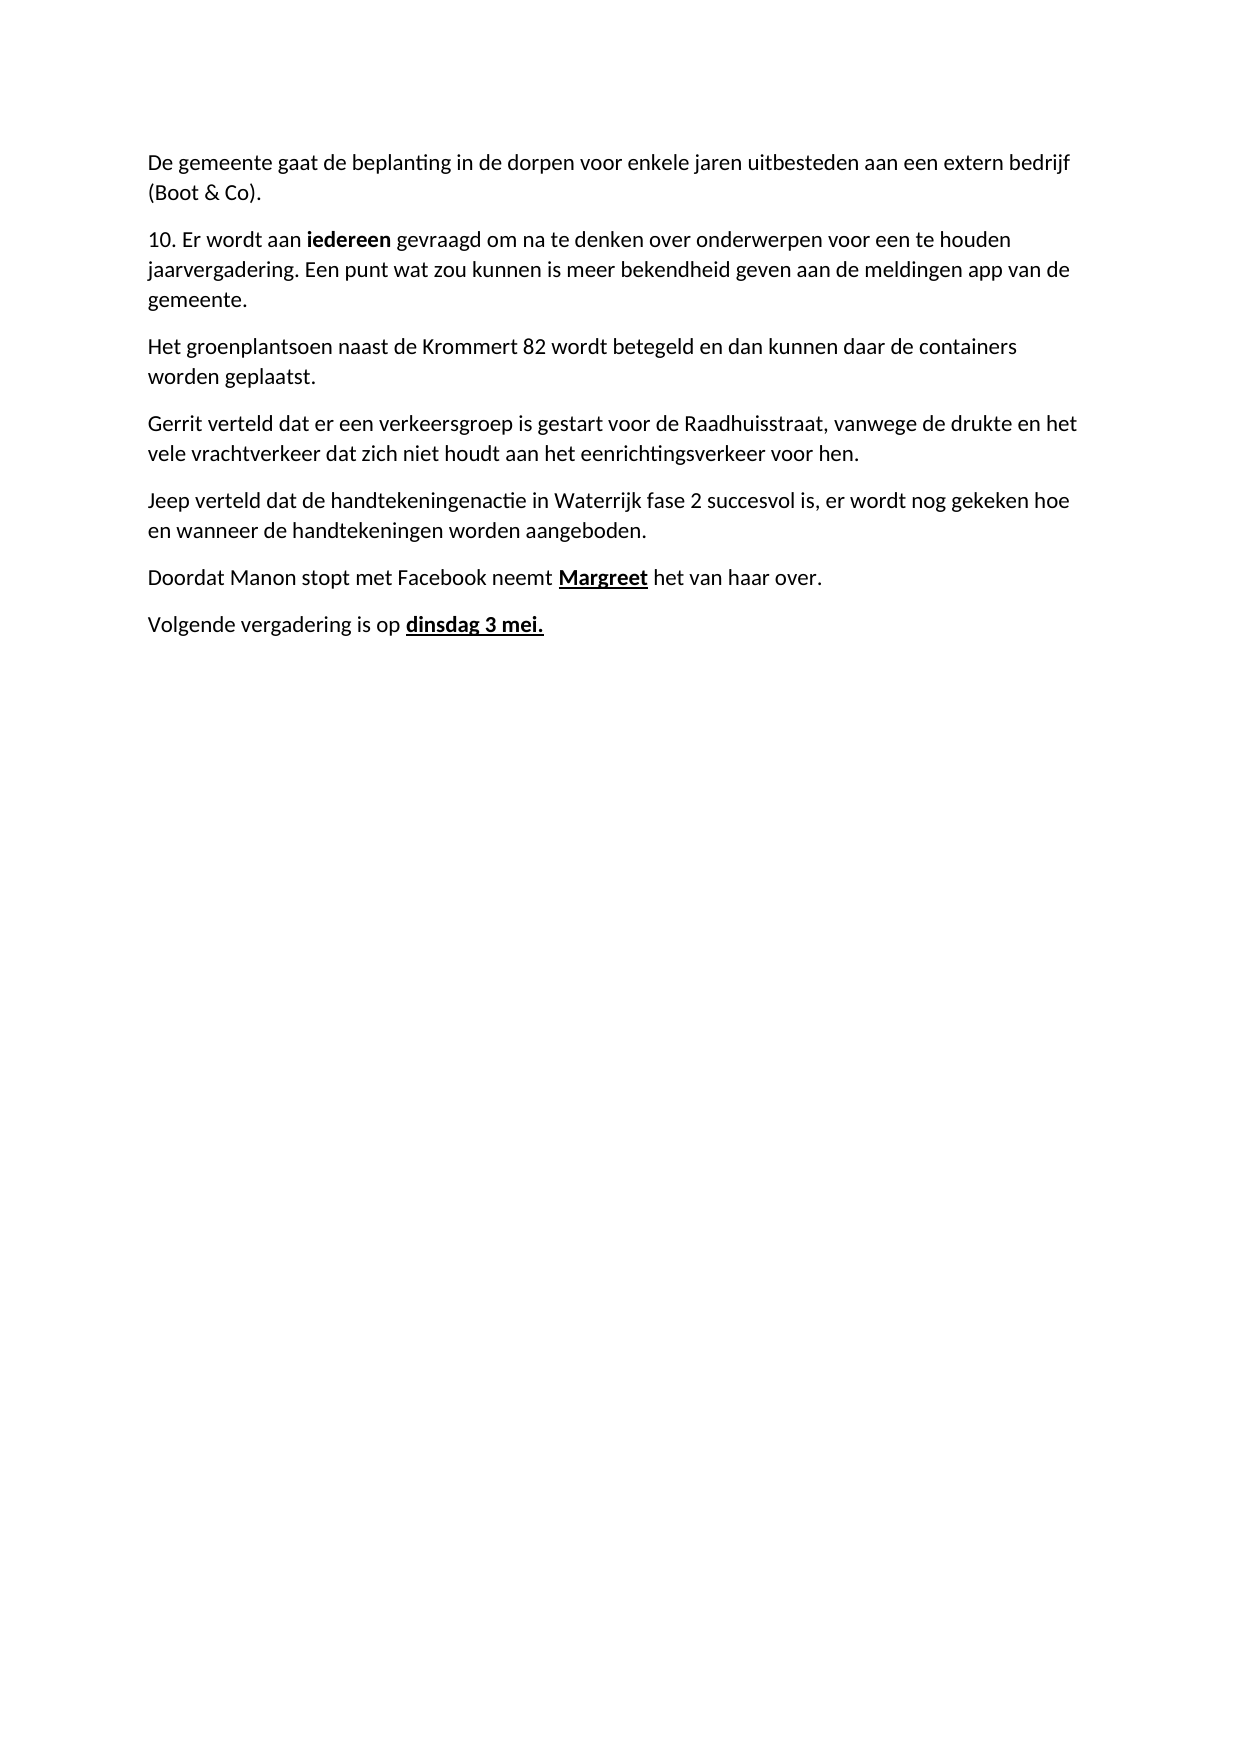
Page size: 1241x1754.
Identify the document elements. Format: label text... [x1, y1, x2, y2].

text Volgende vergadering is op dinsdag 3 mei. [148, 610, 1093, 638]
text Jeep verteld dat de handtekeningenactie in Waterrijk fase 2 succesvol is, er wordt nog gekeken hoe en wanneer de handtekeningen worden aangeboden. [148, 486, 1093, 544]
text Gerrit verteld dat er een verkeersgroep is gestart voor de Raadhuisstraat, vanwege de drukte en het vele vrachtverkeer dat zich niet houdt aan het eenrichtingsverkeer voor hen. [148, 409, 1093, 467]
text Doordat Manon stopt met Facebook neemt Margreet het van haar over. [148, 563, 1093, 591]
text De gemeente gaat de beplanting in de dorpen voor enkele jaren uitbesteden aan een extern bedrijf (Boot & Co). [148, 148, 1093, 206]
text Het groenplantsoen naast de Krommert 82 wordt betegeld en dan kunnen daar de containers worden geplaatst. [148, 332, 1093, 390]
text 10. Er wordt aan iedereen gevraagd om na te denken over onderwerpen voor een te houden jaarvergadering. Een punt wat zou kunnen is meer bekendheid geven aan de meldingen app van de gemeente. [148, 225, 1093, 313]
